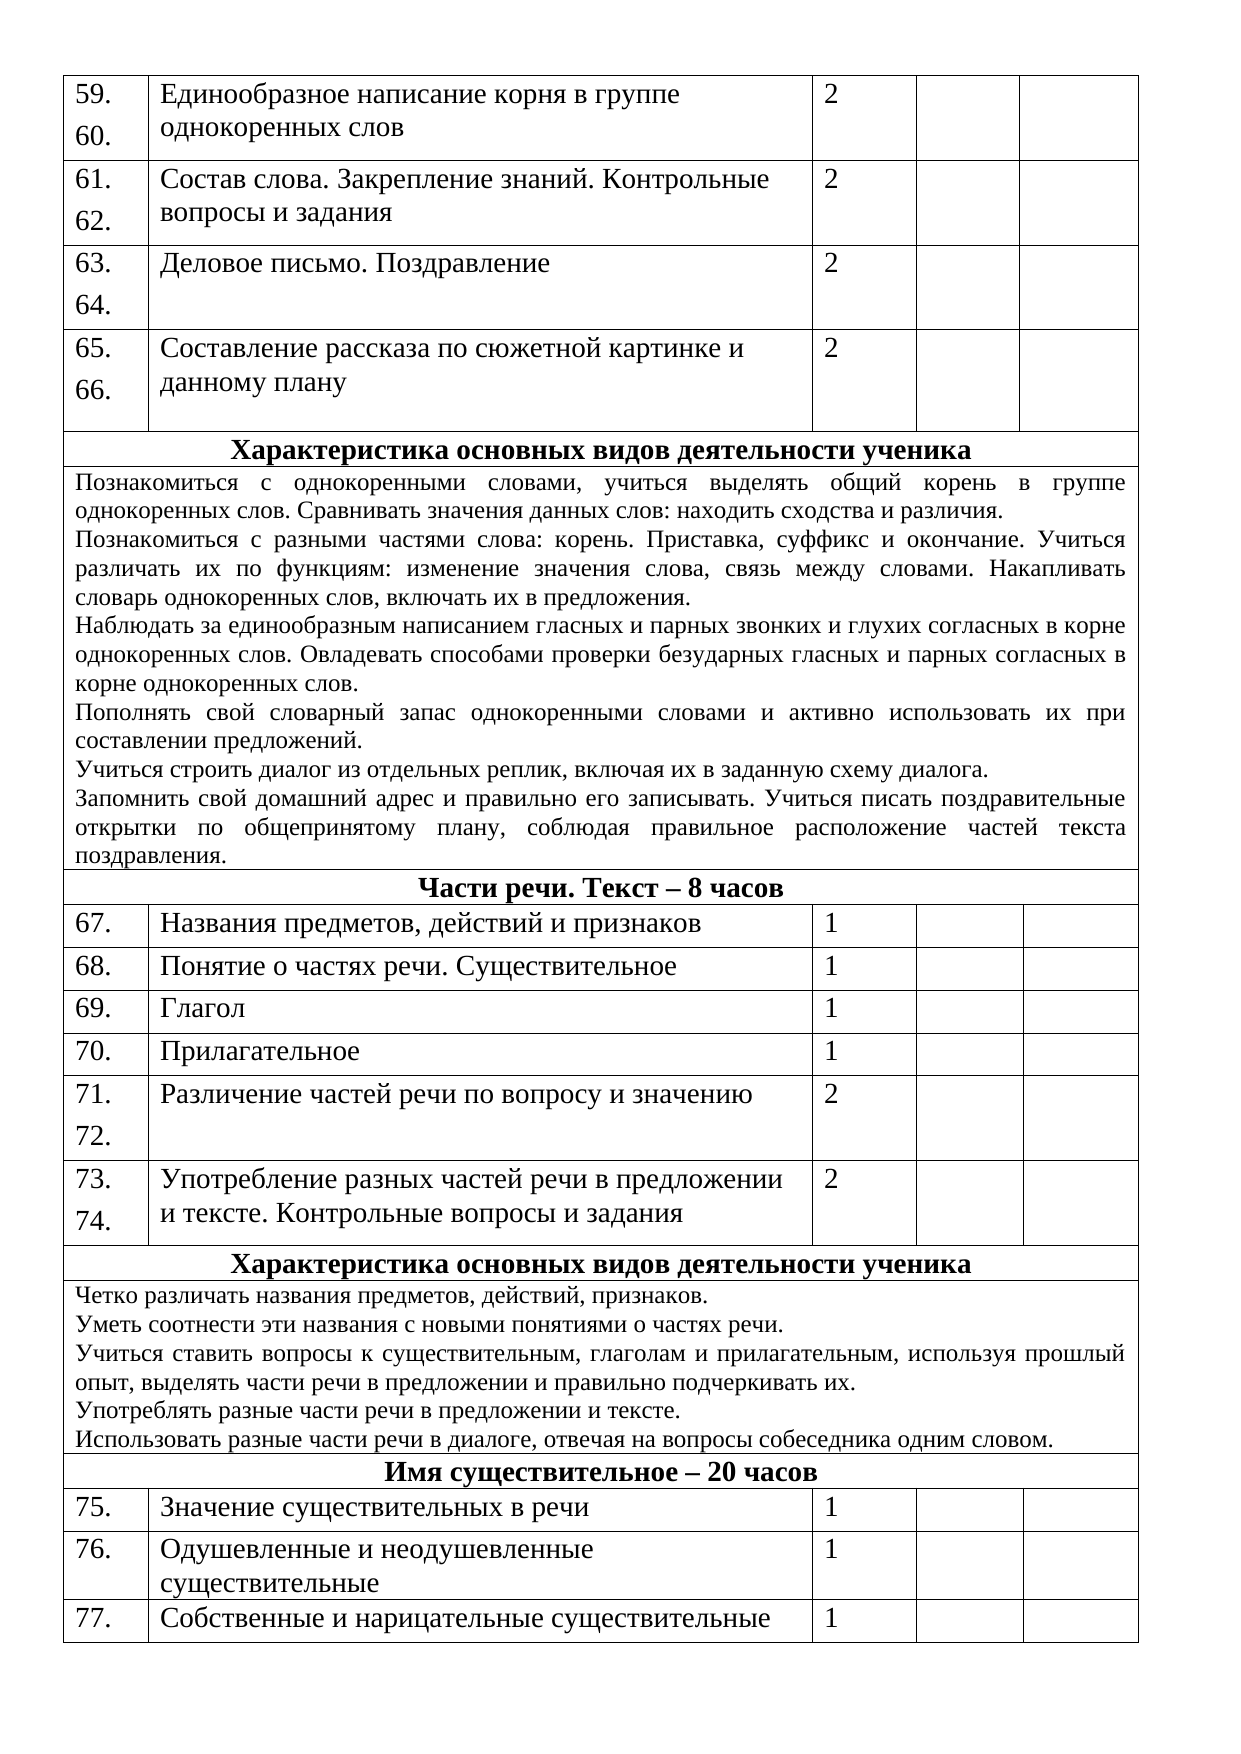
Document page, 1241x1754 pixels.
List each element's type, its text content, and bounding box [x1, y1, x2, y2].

table_cell 2 [813, 1161, 916, 1245]
table_cell 77. [64, 1600, 148, 1642]
table_cell Единообразное написание корня в группе однокоренных слов [149, 76, 812, 160]
table_cell [1020, 330, 1138, 431]
table_cell [917, 1161, 1023, 1245]
table_cell [1020, 246, 1138, 329]
table_cell [1020, 161, 1138, 244]
table_cell Названия предметов, действий и признаков [149, 905, 812, 947]
table_cell Познакомиться с однокоренными словами, учиться выделять общий корень в группе однокоренных слов. Сравнивать значения данных слов: находить сходства и различия. Познакомиться с разными частями слова: корень. Приставка, суффикс и окончание. Учиться различать их по функциям: изменение значения слова, связь между словами. Накапливать словарь однокоренных слов, включать их в предложения. Наблюдать за единообразным написанием гласных и парных звонких и глухих согласных в корне однокоренных слов. Овладевать способами проверки безударных гласных и парных согласных в корне однокоренных слов. Пополнять свой словарный запас однокоренными словами и активно использовать их при составлении предложений. Учиться строить диалог из отдельных реплик, включая их в заданную схему диалога. Запомнить свой домашний адрес и правильно его записывать. Учиться писать поздравительные открытки по общепринятому плану, соблюдая правильное расположение частей текста поздравления. [64, 467, 1138, 869]
table_cell [1020, 76, 1138, 160]
table_cell [917, 76, 1019, 160]
table_cell Собственные и нарицательные существительные [149, 1600, 812, 1642]
table_cell Употребление разных частей речи в предложении и тексте. Контрольные вопросы и задания [149, 1161, 812, 1245]
table_cell [1024, 1600, 1138, 1642]
table_cell [917, 948, 1023, 989]
table_cell 75. [64, 1489, 148, 1531]
table_cell 1 [813, 1532, 916, 1599]
table_cell 1 [813, 948, 916, 989]
table_cell 1 [813, 991, 916, 1032]
table_cell 2 [813, 1076, 916, 1160]
table_cell [1024, 1489, 1138, 1531]
table_cell 70. [64, 1034, 148, 1075]
table_cell [1024, 905, 1138, 947]
table_cell Понятие о частях речи. Существительное [149, 948, 812, 989]
table_cell Характеристика основных видов деятельности ученика [64, 1246, 1138, 1279]
table_cell 1 [813, 1034, 916, 1075]
table_cell [1024, 1532, 1138, 1599]
table_cell 1 [813, 1600, 916, 1642]
table_cell 65. 66. [64, 330, 148, 431]
table_cell Части речи. Текст – 8 часов [64, 870, 1138, 904]
table_cell [1024, 1161, 1138, 1245]
table_cell [1024, 1034, 1138, 1075]
table_cell Имя существительное – 20 часов [64, 1454, 1138, 1488]
table_cell 59. 60. [64, 76, 148, 160]
table_cell 71. 72. [64, 1076, 148, 1160]
table_cell 76. [64, 1532, 148, 1599]
table_cell 68. [64, 948, 148, 989]
table_cell Глагол [149, 991, 812, 1032]
table_cell [1024, 1076, 1138, 1160]
table_cell [917, 330, 1019, 431]
table_cell 67. [64, 905, 148, 947]
table_cell Составление рассказа по сюжетной картинке и данному плану [149, 330, 812, 431]
table_cell 61. 62. [64, 161, 148, 244]
table_cell [917, 161, 1019, 244]
table_cell [917, 1600, 1023, 1642]
table_cell [917, 1489, 1023, 1531]
table_cell 63. 64. [64, 246, 148, 329]
table_cell Различение частей речи по вопросу и значению [149, 1076, 812, 1160]
table_cell 2 [813, 246, 916, 329]
table_cell Деловое письмо. Поздравление [149, 246, 812, 329]
table_cell [917, 905, 1023, 947]
table_cell Состав слова. Закрепление знаний. Контрольные вопросы и задания [149, 161, 812, 244]
table_cell Одушевленные и неодушевленные существительные [149, 1532, 812, 1599]
table_cell [1024, 948, 1138, 989]
table_cell 2 [813, 76, 916, 160]
table_cell [917, 1532, 1023, 1599]
table_cell 73. 74. [64, 1161, 148, 1245]
table_cell 2 [813, 330, 916, 431]
table_cell [917, 991, 1023, 1032]
table_cell 1 [813, 905, 916, 947]
table_cell [917, 246, 1019, 329]
table_cell [917, 1076, 1023, 1160]
table_cell [1024, 991, 1138, 1032]
table_cell Прилагательное [149, 1034, 812, 1075]
table_cell Значение существительных в речи [149, 1489, 812, 1531]
table_cell [917, 1034, 1023, 1075]
table_cell 2 [813, 161, 916, 244]
table_cell 1 [813, 1489, 916, 1531]
table_cell 69. [64, 991, 148, 1032]
table_cell Четко различать названия предметов, действий, признаков. Уметь соотнести эти названия с новыми понятиями о частях речи. Учиться ставить вопросы к существительным, глаголам и прилагательным, используя прошлый опыт, выделять части речи в предложении и правильно подчеркивать их. Употреблять разные части речи в предложении и тексте. Использовать разные части речи в диалоге, отвечая на вопросы собеседника одним словом. [64, 1281, 1138, 1453]
table_cell Характеристика основных видов деятельности ученика [64, 432, 1138, 466]
